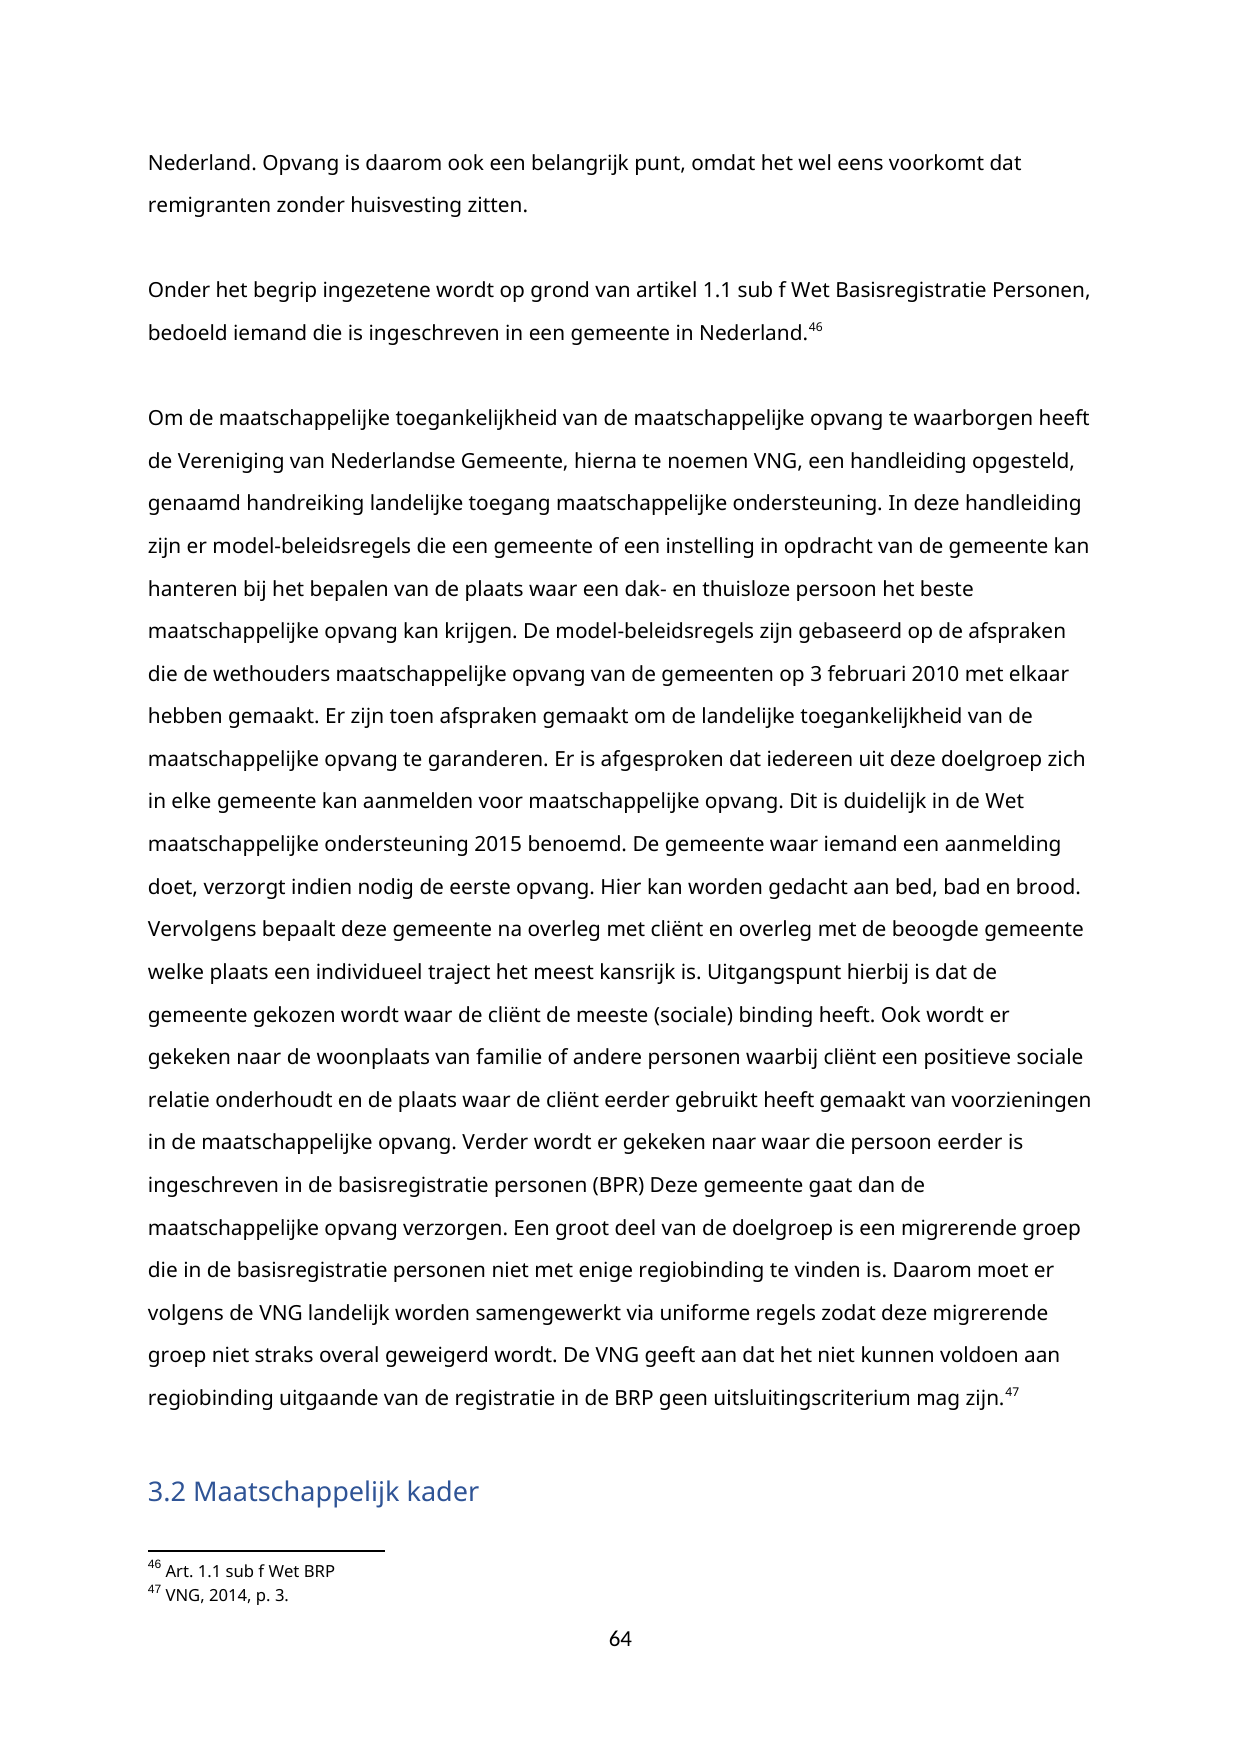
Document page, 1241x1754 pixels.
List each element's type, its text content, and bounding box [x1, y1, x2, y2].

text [148, 148, 1093, 219]
text Om de maatschappelijke toegankelijkheid van de maatschappelijke opvang te waarborgen heeft de Vereniging van Nederlandse Gemeente, hierna te noemen VNG, een handleiding opgesteld, genaamd handreiking landelijke toegang maatschappelijke ondersteuning. In deze handleiding zijn er model-beleidsregels die een gemeente of een instelling in opdracht van de gemeente kan hanteren bij het bepalen van de plaats waar een dak- en thuisloze persoon het beste maatschappelijke opvang kan krijgen. De model-beleidsregels zijn gebaseerd op de afspraken die de wethouders maatschappelijke opvang van de gemeenten op 3 februari 2010 met elkaar hebben gemaakt. Er zijn toen afspraken gemaakt om de landelijke toegankelijkheid van de maatschappelijke opvang te garanderen. Er is afgesproken dat iedereen uit deze doelgroep zich in elke gemeente kan aanmelden voor maatschappelijke opvang. Dit is duidelijk in de Wet maatschappelijke ondersteuning 2015 benoemd. De gemeente waar iemand een aanmelding doet, verzorgt indien nodig de eerste opvang. Hier kan worden gedacht aan bed, bad en brood. Vervolgens bepaalt deze gemeente na overleg met cliënt en overleg met de beoogde gemeente welke plaats een individueel traject het meest kansrijk is. Uitgangspunt hierbij is dat de gemeente gekozen wordt waar de cliënt de meeste (sociale) binding heeft. Ook wordt er gekeken naar de woonplaats van familie of andere personen waarbij cliënt een positieve sociale relatie onderhoudt en de plaats waar de cliënt eerder gebruikt heeft gemaakt van voorzieningen in de maatschappelijke opvang. Verder wordt er gekeken naar waar die persoon eerder is ingeschreven in de basisregistratie personen (BPR) Deze gemeente gaat dan de maatschappelijke opvang verzorgen. Een groot deel van de doelgroep is een migrerende groep die in de basisregistratie personen niet met enige regiobinding te vinden is. Daarom moet er volgens de VNG landelijk worden samengewerkt via uniforme regels zodat deze migrerende groep niet straks overal geweigerd wordt. De VNG geeft aan dat het niet kunnen voldoen aan regiobinding uitgaande van de registratie in de BRP geen uitsluitingscriterium mag zijn. [148, 403, 1093, 1412]
text 3.2 Maatschappelijk kader [148, 1472, 1093, 1509]
text Onder het begrip ingezetene wordt op grond van artikel 1.1 sub f Wet Basisregistratie Personen, bedoeld iemand die is ingeschreven in een gemeente in Nederland. [148, 275, 1093, 346]
